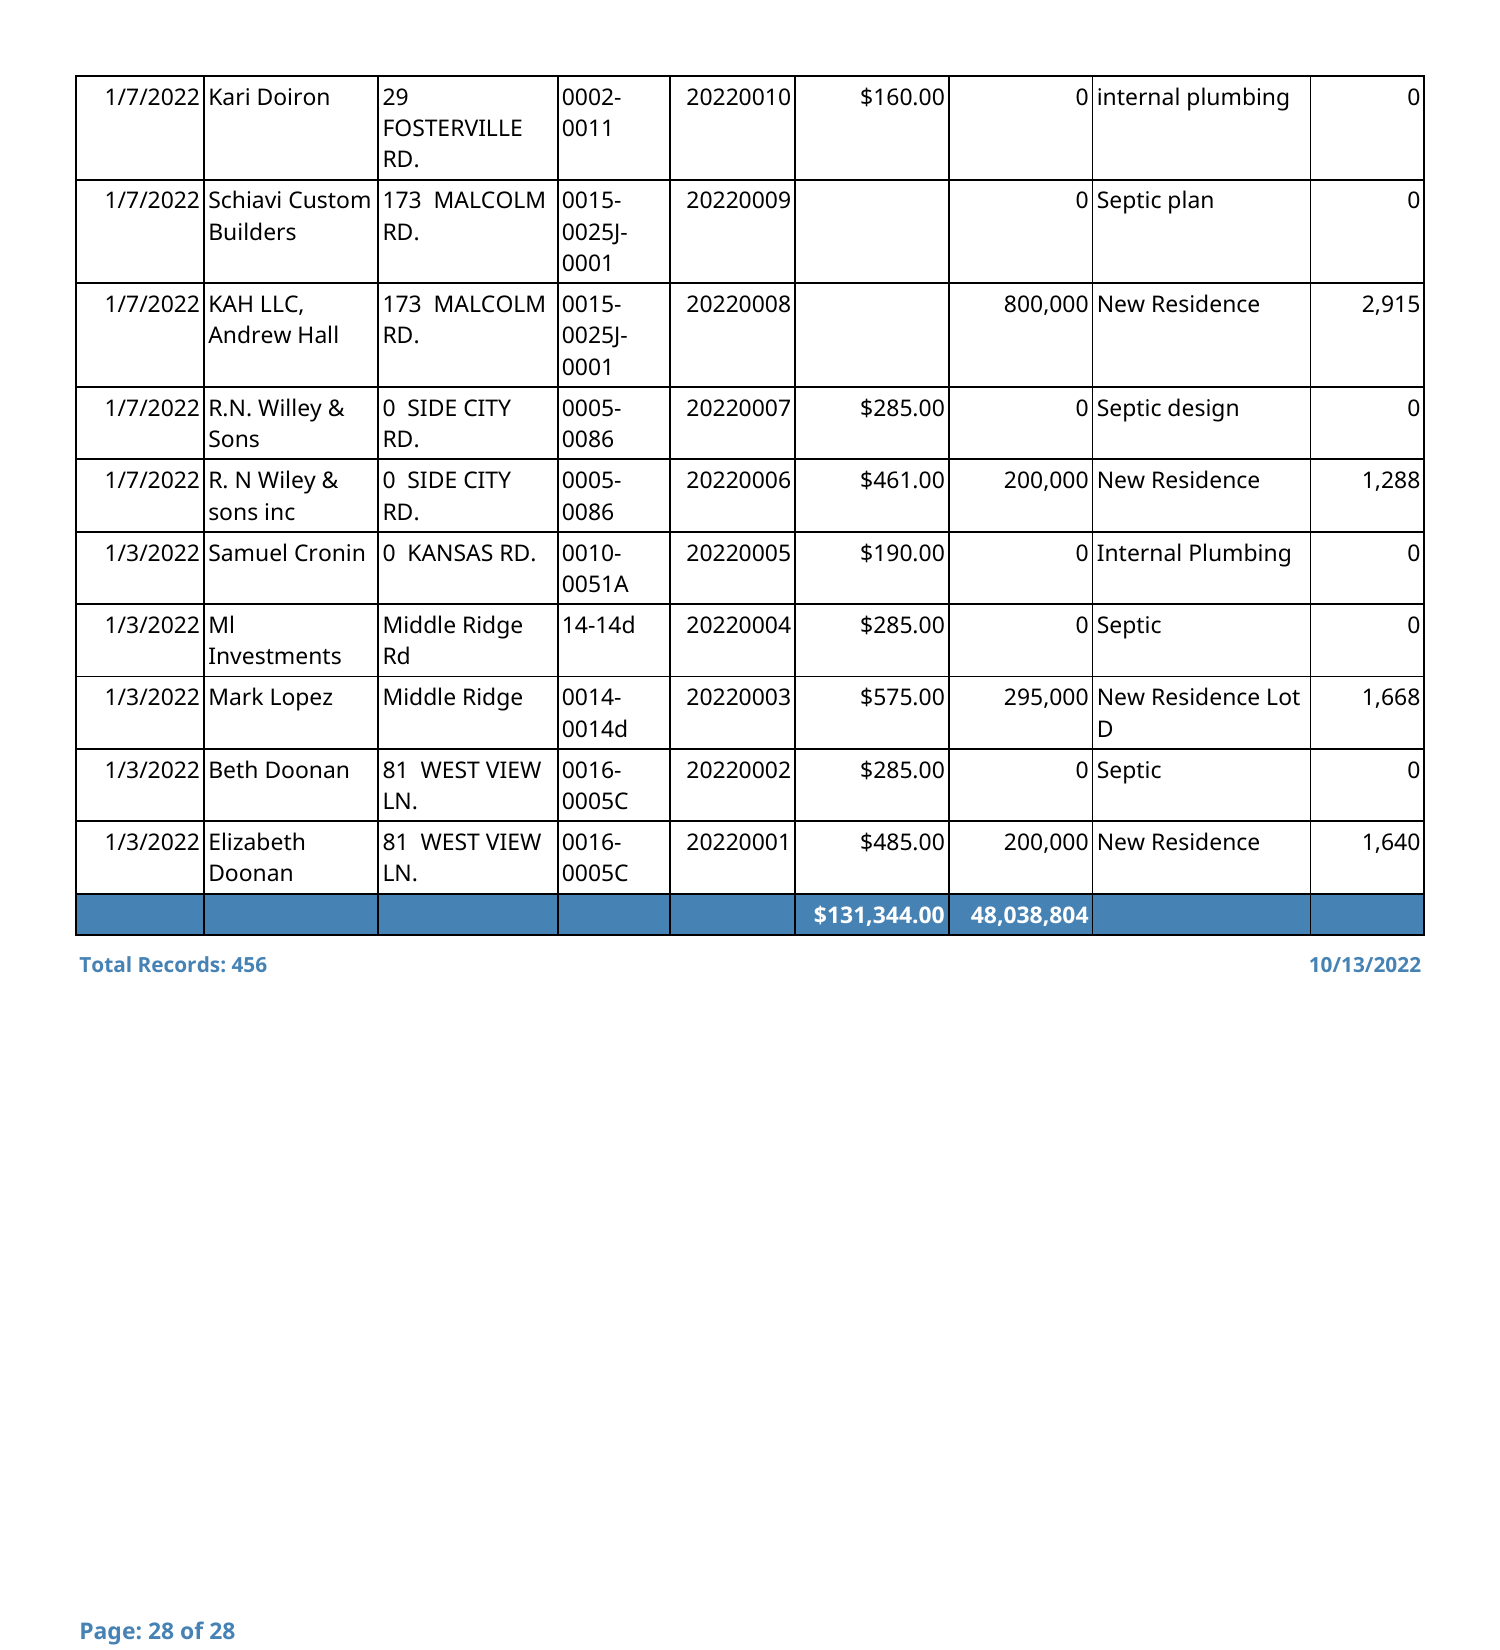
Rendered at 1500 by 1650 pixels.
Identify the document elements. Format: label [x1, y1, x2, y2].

table_cell [75, 946, 1425, 983]
table_cell [75, 936, 1425, 946]
